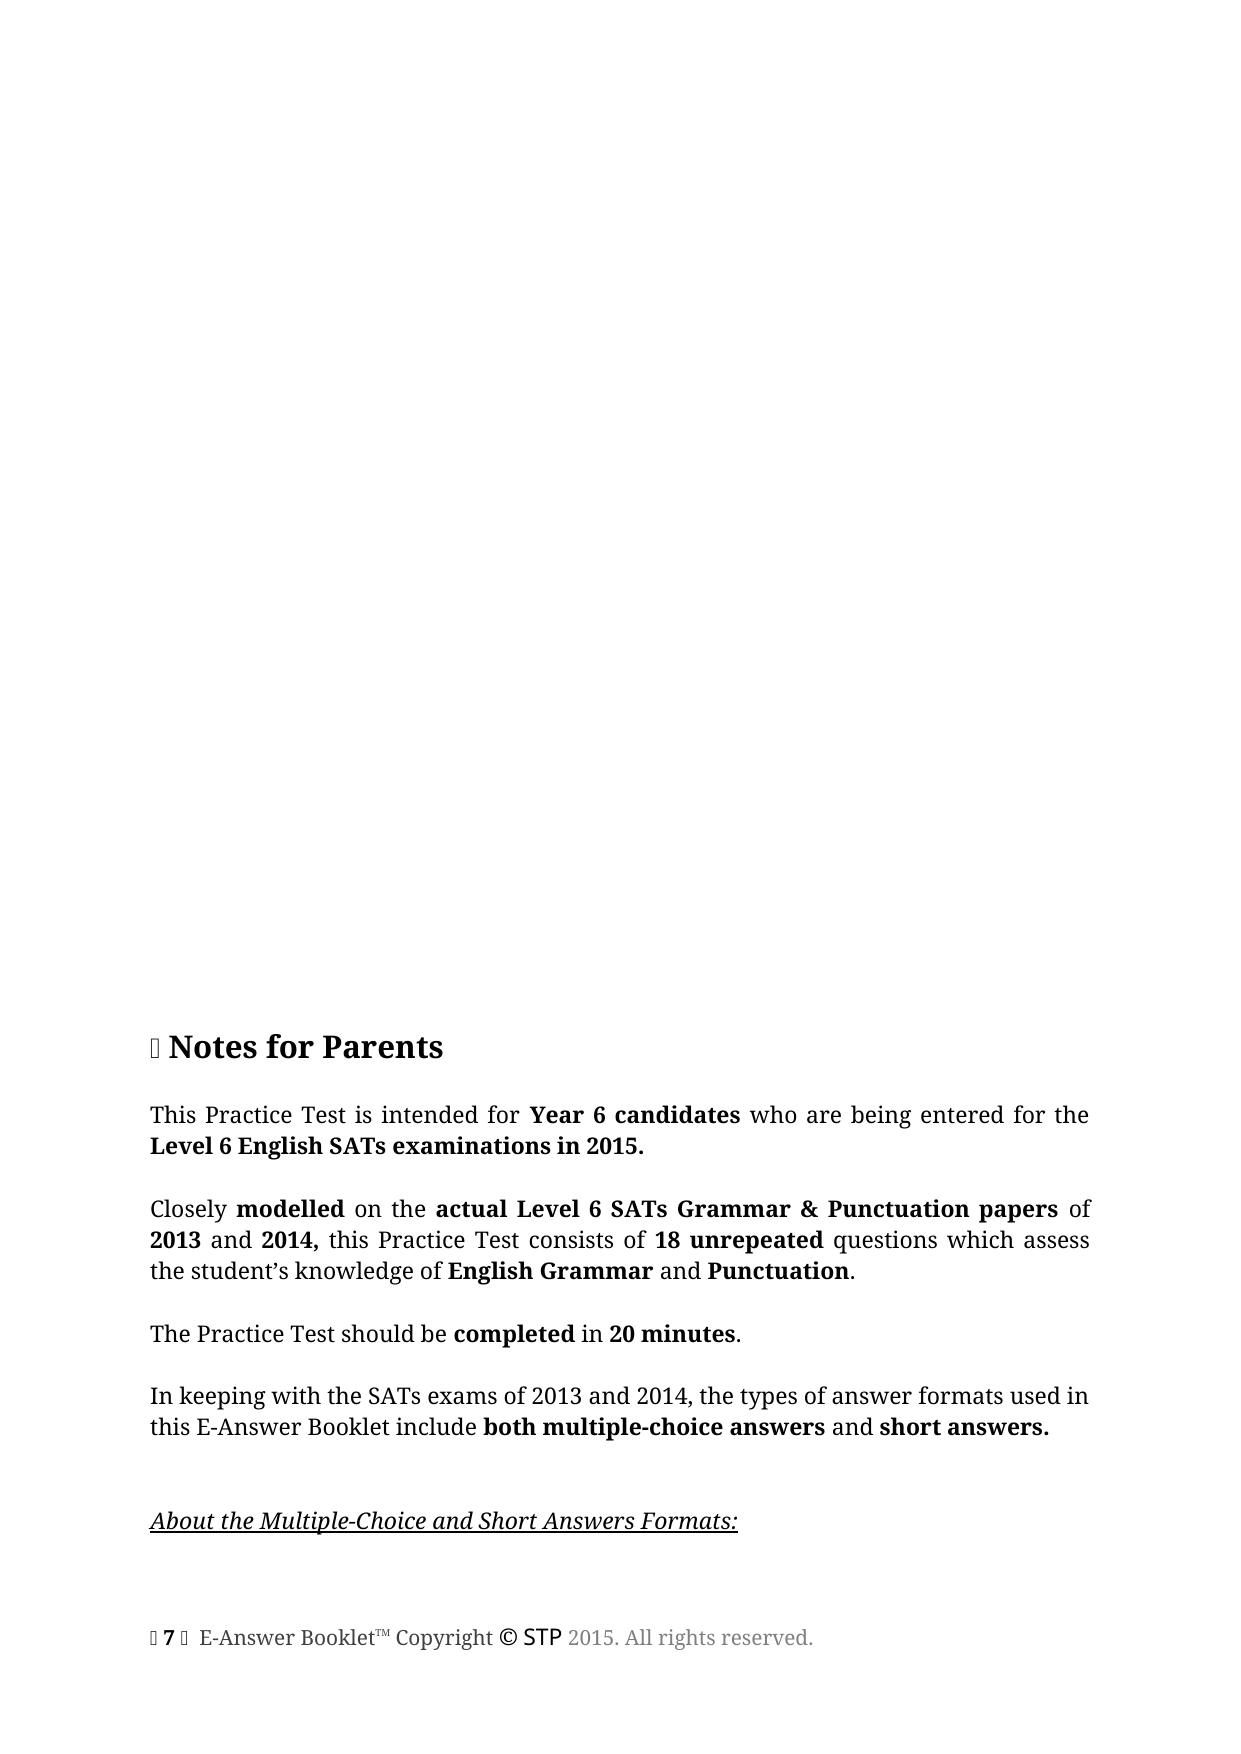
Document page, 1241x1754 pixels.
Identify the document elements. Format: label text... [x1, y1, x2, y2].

text About the Multiple-Choice and Short Answers Formats: [150, 1505, 1090, 1536]
text Closely modelled on the actual Level 6 SATs Grammar & Punctuation papers of 2013 and 2014, this Practice Test consists of 18 unrepeated questions which assess the student’s knowledge of English Grammar and Punctuation. [150, 1193, 1090, 1286]
text The Practice Test should be completed in 20 minutes. [150, 1318, 1090, 1349]
text Notes for Parents [150, 1025, 1090, 1068]
text This Practice Test is intended for Year 6 candidates who are being entered for the Level 6 English SATs examinations in 2015. [150, 1099, 1090, 1161]
text In keeping with the SATs exams of 2013 and 2014, the types of answer formats used in this E-Answer Booklet include both multiple-choice answers and short answers. [150, 1380, 1090, 1443]
